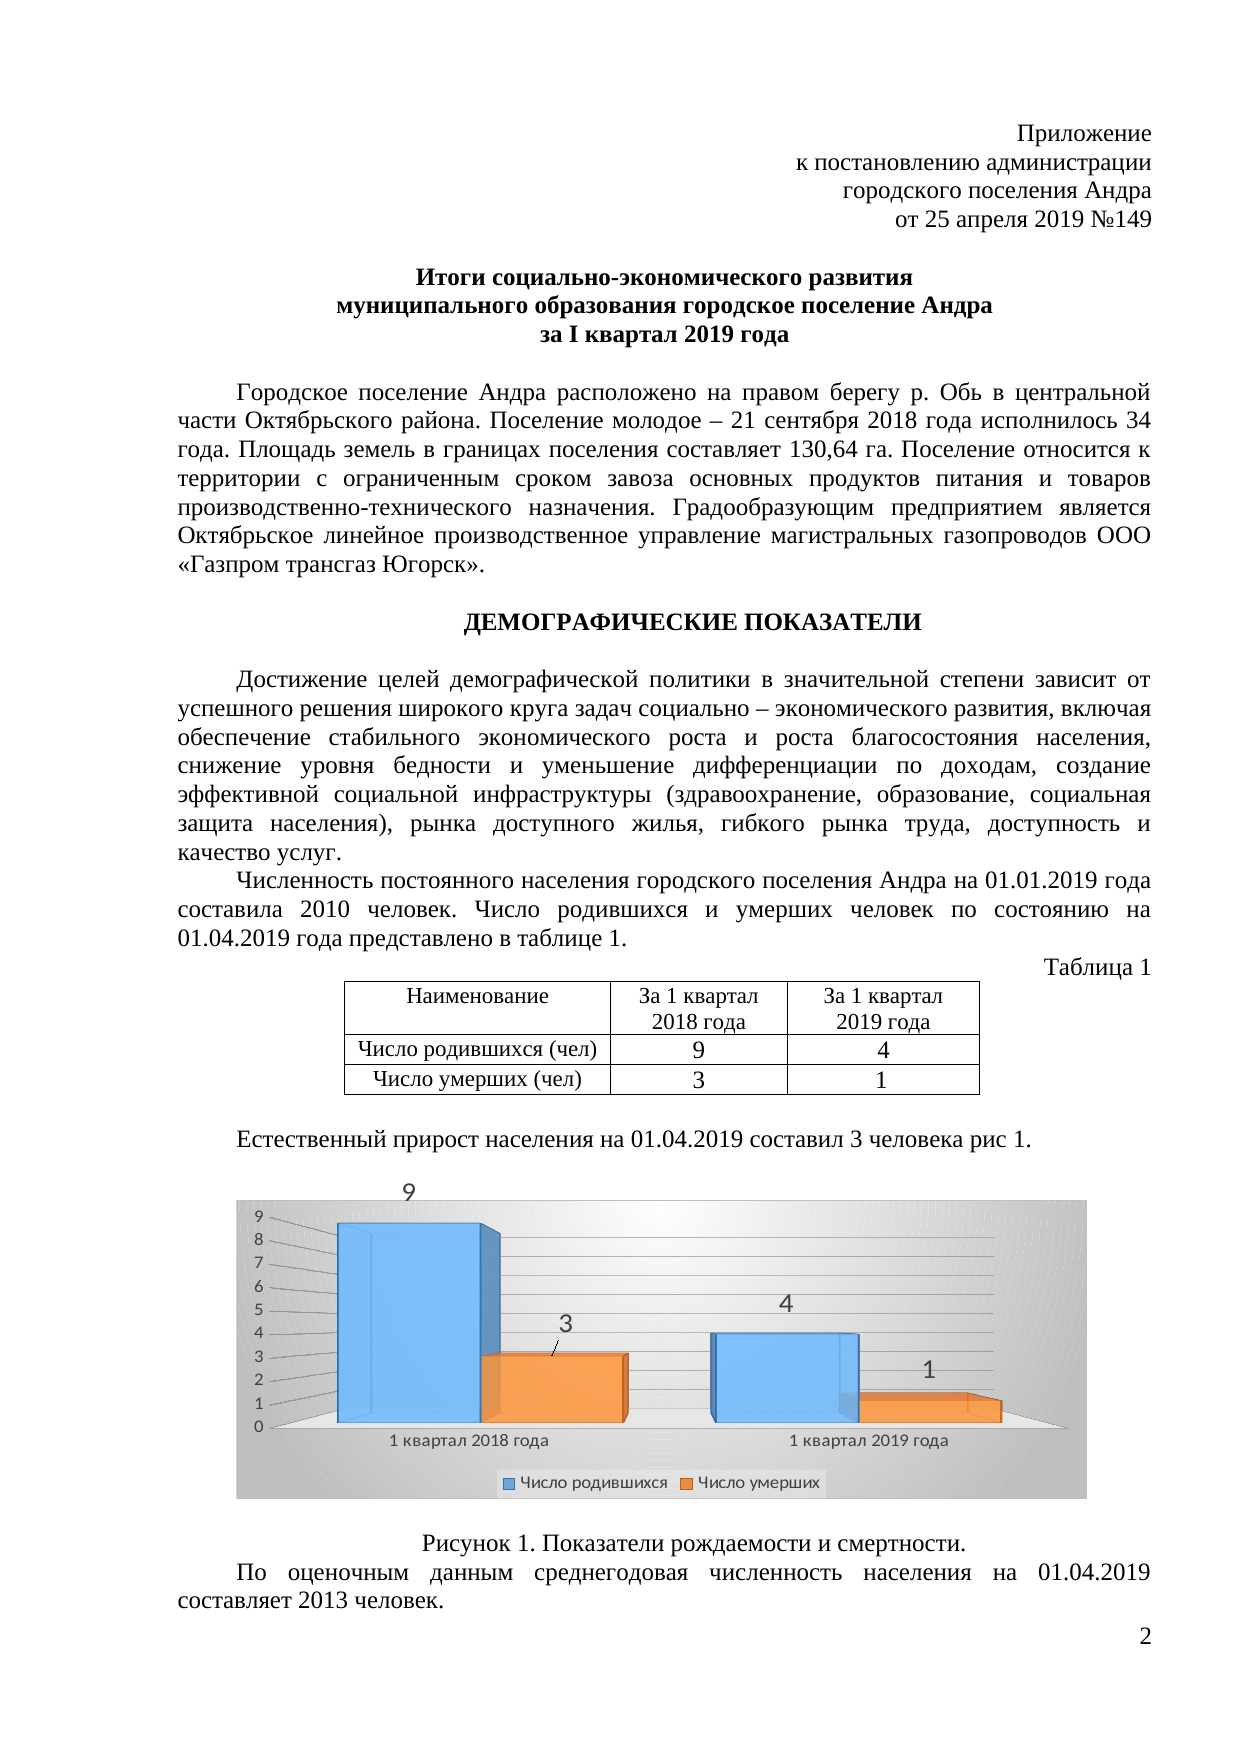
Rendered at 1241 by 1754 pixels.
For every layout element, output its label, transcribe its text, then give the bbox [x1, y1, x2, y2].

text ДЕМОГРАФИЧЕСКИЕ ПОКАЗАТЕЛИ [233, 607, 1152, 636]
table_cell 4 [788, 1035, 979, 1064]
table_header За 1 квартал 2018 года [611, 982, 787, 1034]
table_cell 3 [611, 1065, 787, 1094]
text от 25 апреля 2019 №149 [177, 204, 1152, 233]
text Естественный прирост населения на 01.04.2019 составил 3 человека рис 1. [177, 1124, 1152, 1152]
text Приложение [177, 118, 1152, 147]
text городского поселения Андра [177, 176, 1152, 204]
table_header За 1 квартал 2019 года [788, 982, 979, 1034]
text Таблица 1 [177, 952, 1152, 981]
text за I квартал 2019 года [177, 319, 1152, 348]
text к постановлению администрации [177, 147, 1152, 176]
text По оценочным данным среднегодовая численность населения на 01.04.2019 составляет 2013 человек. [177, 1557, 1152, 1614]
table_cell 9 [611, 1035, 787, 1064]
text Достижение целей демографической политики в значительной степени зависит от успешного решения широкого круга задач социально – экономического развития, включая обеспечение стабильного экономического роста и роста благосостояния населения, снижение уровня бедности и уменьшение дифференциации по доходам, создание эффективной социальной инфраструктуры (здравоохранение, образование, социальная защита населения), рынка доступного жилья, гибкого рынка труда, доступность и качество услуг. [177, 664, 1152, 866]
table_cell Число умерших (чел) [345, 1065, 610, 1094]
table_cell 1 [788, 1065, 979, 1094]
text Рисунок 1. Показатели рождаемости и смертности. [177, 1528, 1152, 1557]
table_header Наименование [345, 982, 610, 1034]
text муниципального образования городское поселение Андра [177, 291, 1152, 319]
text Городское поселение Андра расположено на правом берегу р. Обь в центральной части Октябрьского района. Поселение молодое – 21 сентября 2018 года исполнилось 34 года. Площадь земель в границах поселения составляет . Поселение относится к территории с ограниченным сроком завоза основных продуктов питания и товаров производственно-технического назначения. Градообразующим предприятием является Октябрьское линейное производственное управление магистральных газопроводов ООО «Газпром трансгаз Югорск». [177, 377, 1152, 578]
text Численность постоянного населения городского поселения Андра на 01.01.2019 года составила 2010 человек. Число родившихся и умерших человек по состоянию на 01.04.2019 года представлено в таблице 1. [177, 866, 1152, 952]
table_cell Число родившихся (чел) [345, 1035, 610, 1064]
text Итоги социально-экономического развития [177, 262, 1152, 291]
